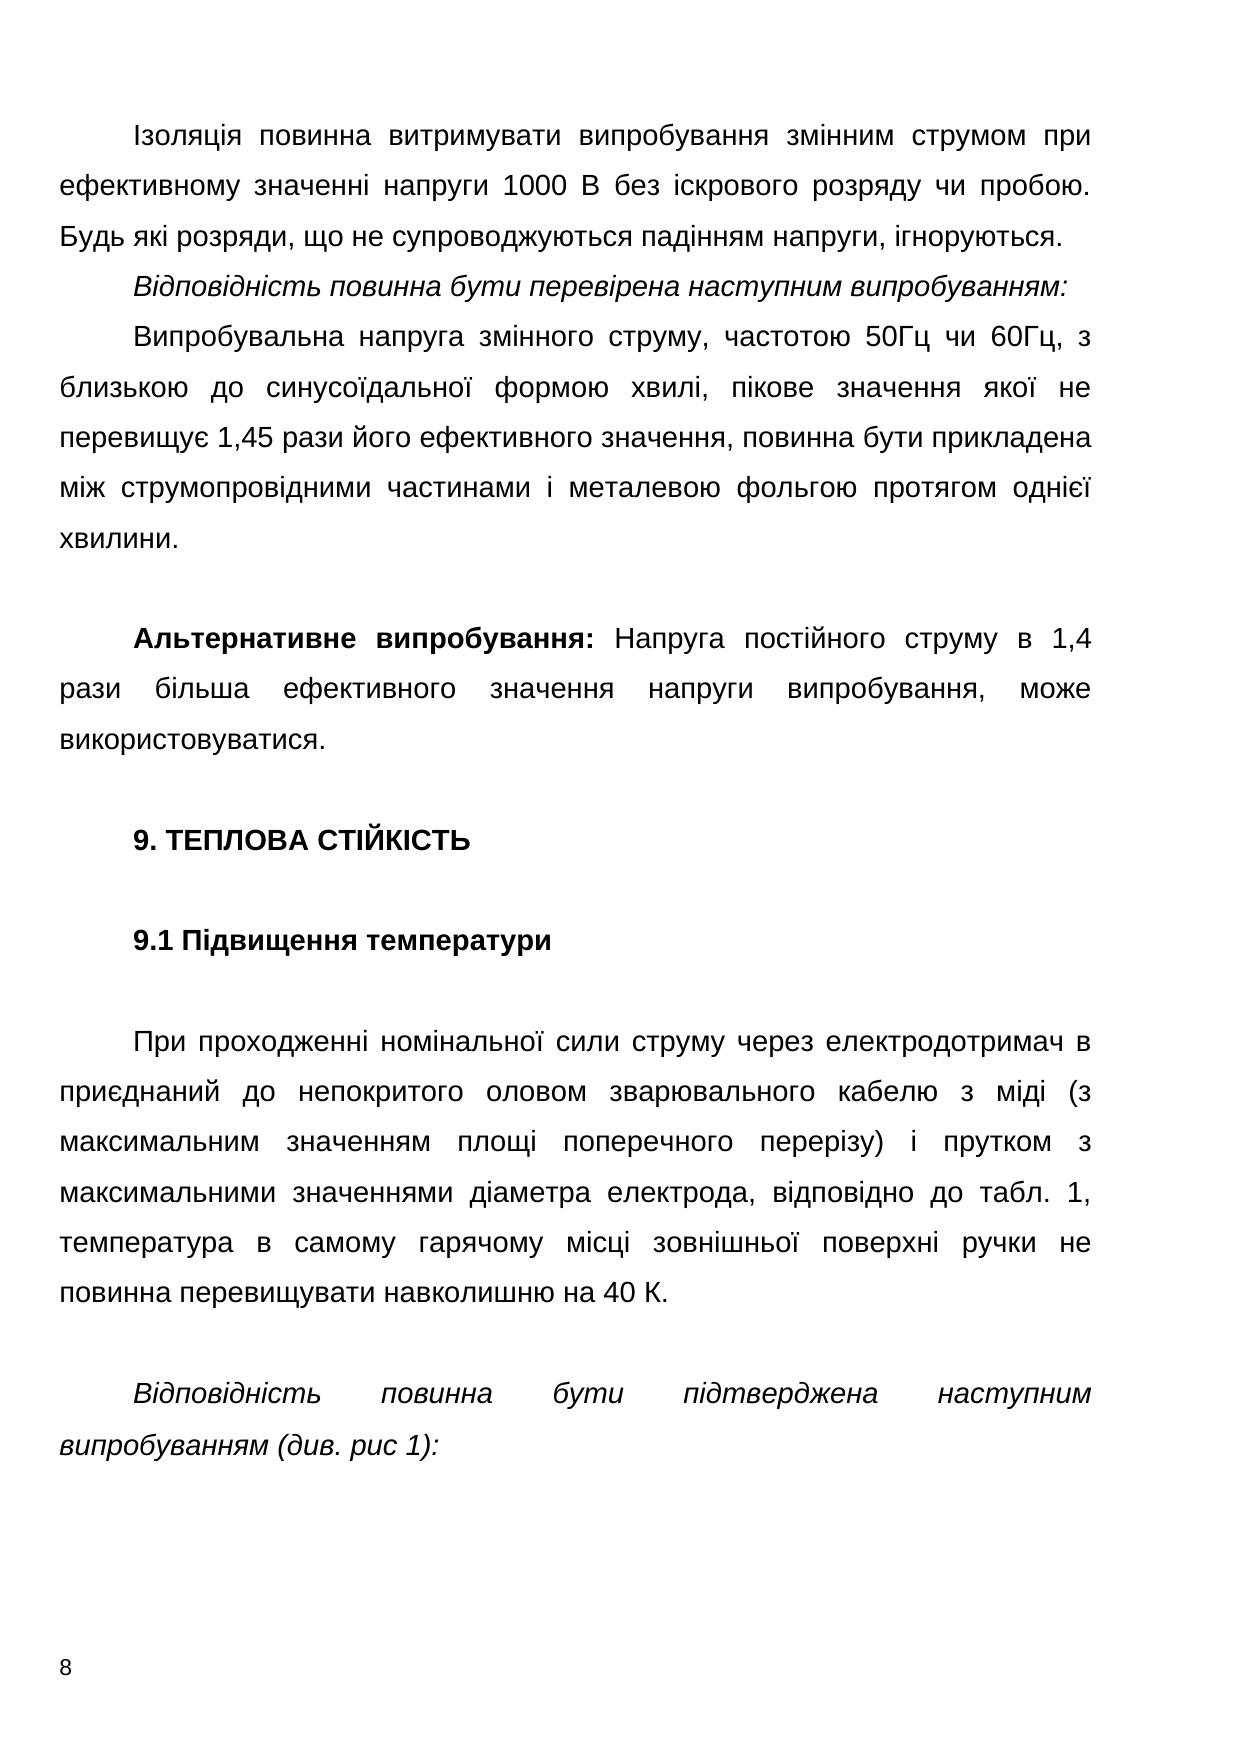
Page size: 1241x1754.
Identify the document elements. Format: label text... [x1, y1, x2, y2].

text Відповідність повинна бути перевірена наступним випробуванням: [59, 269, 1092, 303]
subtitle 9.1 Підвищення температури [59, 923, 1092, 957]
text Відповідність повинна бути підтверджена наступним випробуванням (див. рис 1): [59, 1376, 1092, 1463]
subtitle 9. Теплова стійкість [59, 822, 1092, 856]
text Ізоляція повинна витримувати випробування змінним струмом при ефективному значенні напруги 1000 В без іскрового розряду чи пробою. Будь які розряди, що не супроводжуються падінням напруги, ігноруються. [59, 118, 1092, 252]
text Випробувальна напруга змінного струму, частотою 50Гц чи 60Гц, з близькою до синусоїдальної формою хвилі, пікове значення якої не перевищує 1,45 рази його ефективного значення, повинна бути прикладена між струмопровідними частинами і металевою фольгою протягом однієї хвилини. [59, 319, 1092, 554]
text Альтернативне випробування: Напруга постійного струму в 1,4 рази більша ефективного значення напруги випробування, може використовуватися. [59, 621, 1092, 755]
text При проходженні номінальної сили струму через електродотримач в приєднаний до непокритого оловом зварювального кабелю з міді (з максимальним значенням площі поперечного перерізу) і прутком з максимальними значеннями діаметра електрода, відповідно до табл. 1, температура в самому гарячому місці зовнішньої поверхні ручки не повинна перевищувати навколишню на 40 К. [59, 1024, 1092, 1309]
